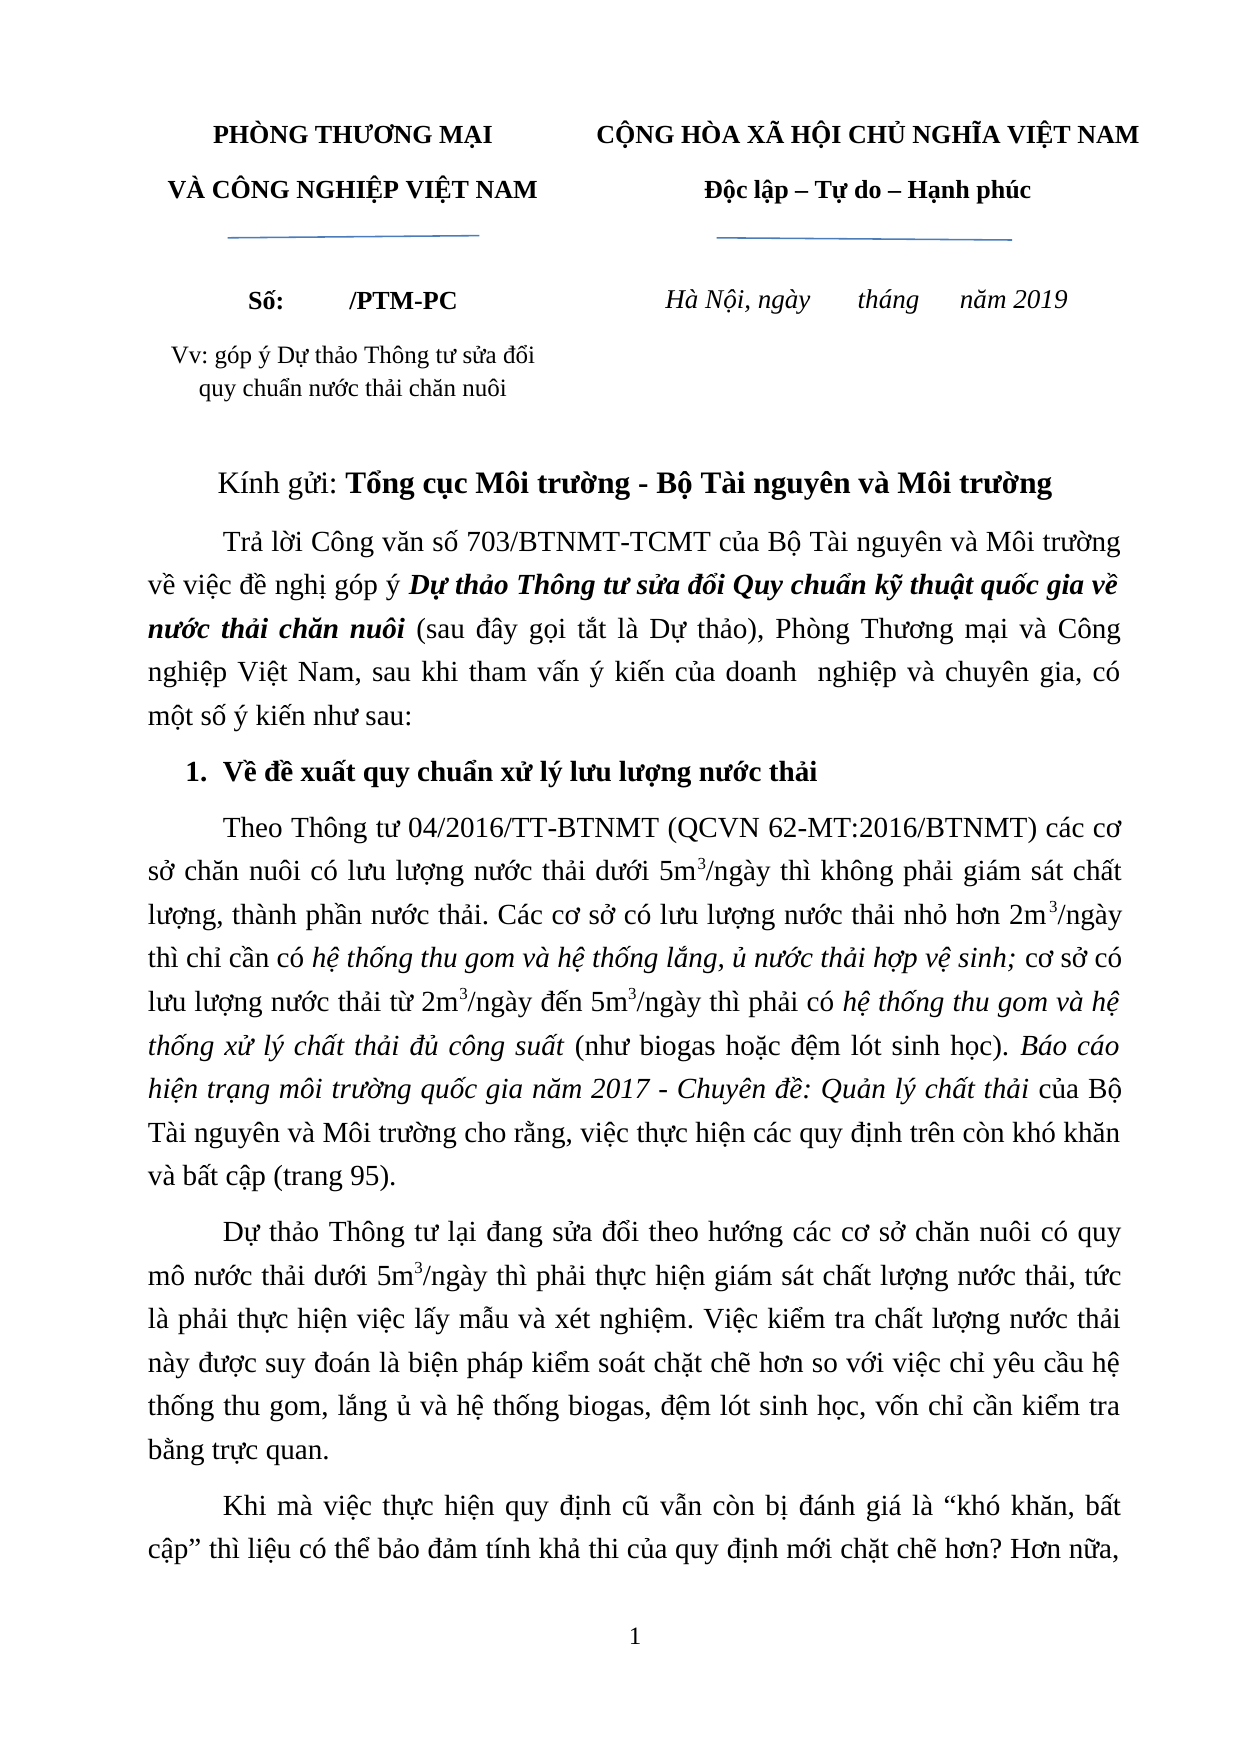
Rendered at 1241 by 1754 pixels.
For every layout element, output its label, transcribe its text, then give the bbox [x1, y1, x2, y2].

text Kính gửi: Tổng cục Môi trường - Bộ Tài nguyên và Môi trường [148, 464, 1122, 500]
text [148, 1488, 1122, 1565]
text Trả lời Công văn số 703/BTNMT-TCMT của Bộ Tài nguyên và Môi trường về việc đề nghị góp ý Dự thảo Thông tư sửa đổi Quy chuẩn kỹ thuật quốc gia về nước thải chăn nuôi (sau đây gọi tắt là Dự thảo), Phòng Thương mại và Công nghiệp Việt Nam, sau khi tham vấn ý kiến của doanh nghiệp và chuyên gia, có một số ý kiến như sau: [148, 524, 1122, 731]
table_header CỘNG HÒA XÃ HỘI CHỦ NGHĨA VIỆT NAM Độc lập – Tự do – Hạnh phúc Hà Nội, ngày tháng năm 2019 [558, 119, 1178, 427]
list Về đề xuất quy chuẩn xử lý lưu lượng nước thải [185, 754, 1122, 787]
text Theo Thông tư 04/2016/TT-BTNMT (QCVN 62-MT:2016/BTNMT) các cơ sở chăn nuôi có lưu lượng nước thải dưới 5m3/ngày thì không phải giám sát chất lượng, thành phần nước thải. Các cơ sở có lưu lượng nước thải nhỏ hơn 2m3/ngày thì chỉ cần có hệ thống thu gom và hệ thống lắng, ủ nước thải hợp vệ sinh; cơ sở có lưu lượng nước thải từ 2m3/ngày đến 5m3/ngày thì phải có hệ thống thu gom và hệ thống xử lý chất thải đủ công suất (như biogas hoặc đệm lót sinh học). Báo cáo hiện trạng môi trường quốc gia năm 2017 - Chuyên đề: Quản lý chất thải của Bộ Tài nguyên và Môi trường cho rằng, việc thực hiện các quy định trên còn khó khăn và bất cập (trang 95). [148, 810, 1122, 1192]
text Dự thảo Thông tư lại đang sửa đổi theo hướng các cơ sở chăn nuôi có quy mô nước thải dưới 5m3/ngày thì phải thực hiện giám sát chất lượng nước thải, tức là phải thực hiện việc lấy mẫu và xét nghiệm. Việc kiểm tra chất lượng nước thải này được suy đoán là biện pháp kiểm soát chặt chẽ hơn so với việc chỉ yêu cầu hệ thống thu gom, lắng ủ và hệ thống biogas, đệm lót sinh học, vốn chỉ cần kiểm tra bằng trực quan. [148, 1214, 1122, 1466]
table_header PHÒNG THƯƠNG MẠI VÀ CÔNG NGHIỆP VIỆT NAM Số: /PTM-PC Vv: góp ý Dự thảo Thông tư sửa đổi quy chuẩn nước thải chăn nuôi [148, 119, 558, 427]
